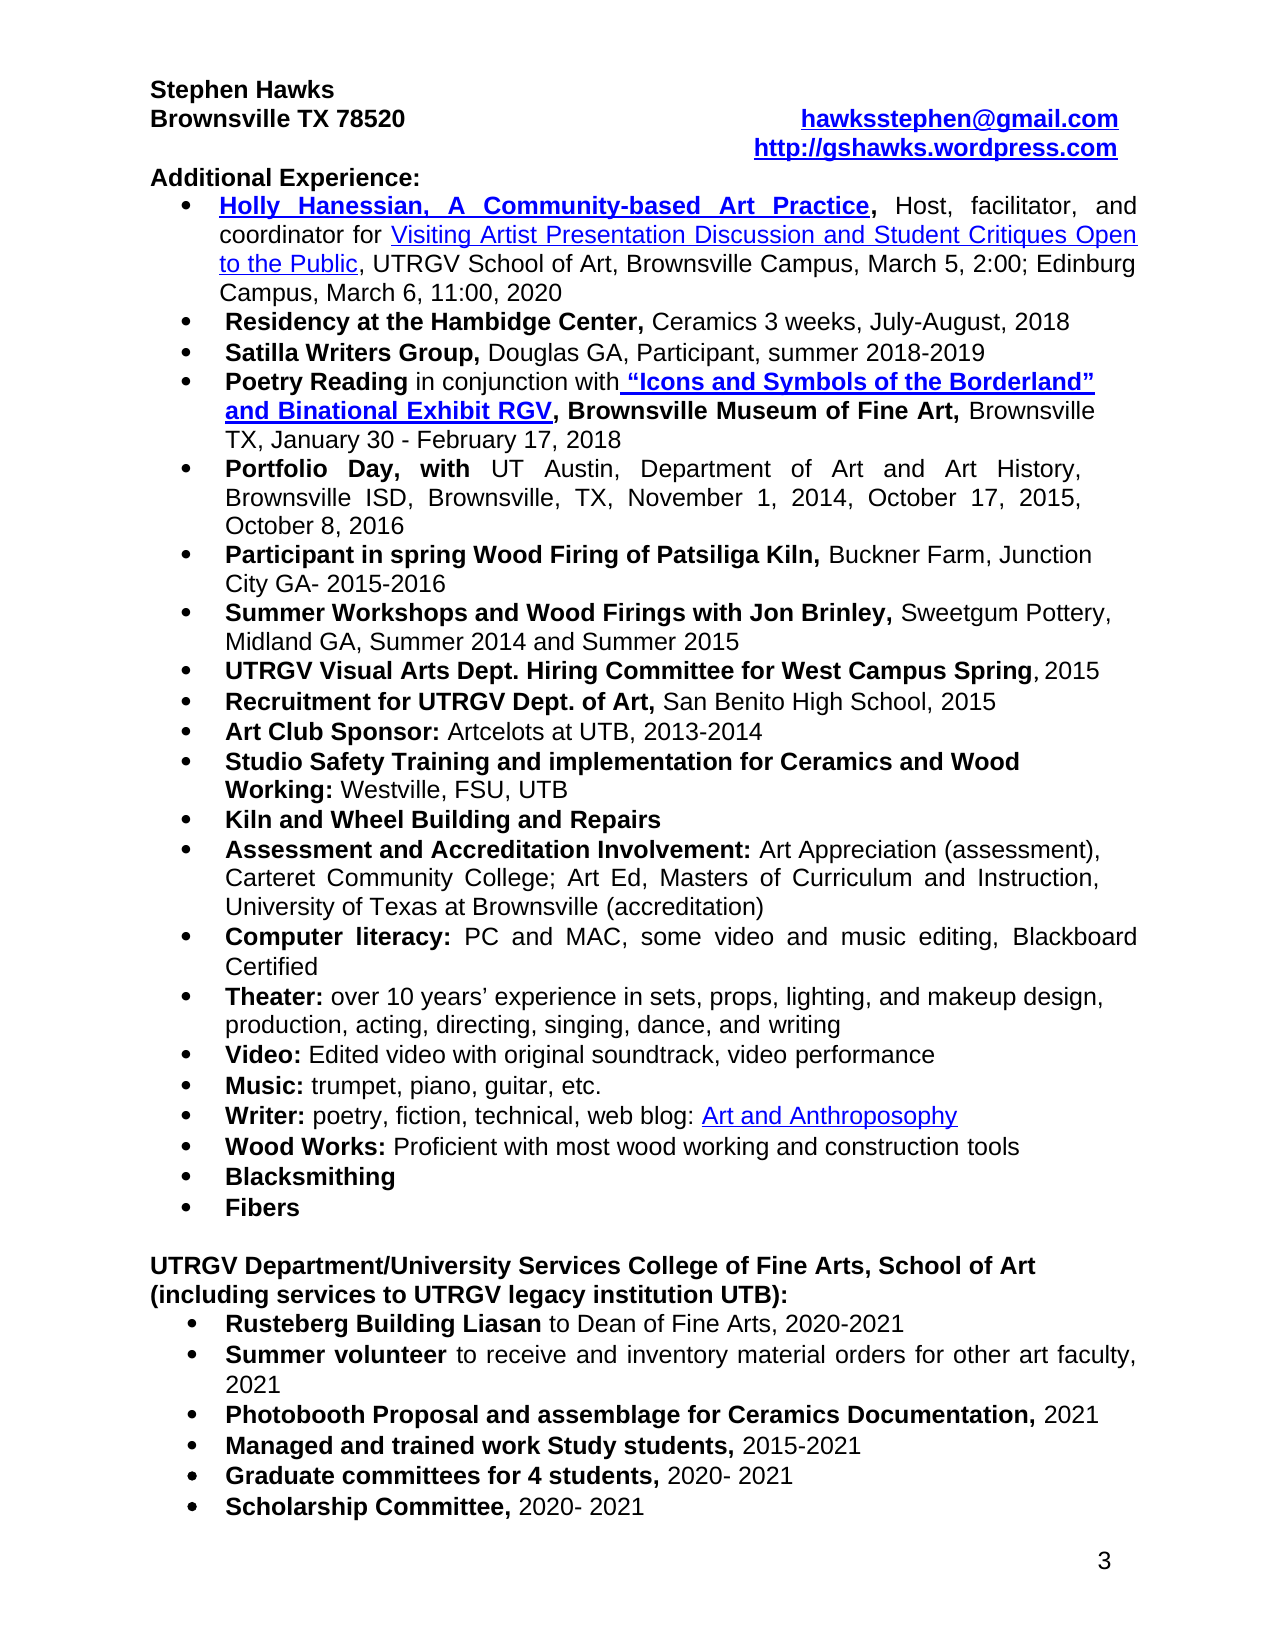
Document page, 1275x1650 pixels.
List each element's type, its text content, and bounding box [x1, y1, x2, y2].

list Portfolio Day, with UT Austin, Department of Art and Art History, Brownsville ISD, Brownsville, TX, November 1, 2014, October 17, 2015, October 8, 2016 [182, 454, 1083, 540]
list Holly Hanessian, A Community-based Art Practice, Host, facilitator, and coordinator for Visiting Artist Presentation Discussion and Student Critiques Open to the Public, UTRGV School of Art, Brownsville Campus, March 5, 2:00; Edinburg Campus, March 6, 11:00, 2020 [182, 191, 1137, 306]
subtitle Photobooth Proposal and assemblage for Ceramics Documentation, 2021 [188, 1399, 1137, 1430]
list Participant in spring Wood Firing of Patsiliga Kiln, Buckner Farm, Junction City GA- 2015-2016 [182, 540, 1092, 598]
subtitle UTRGV Department/University Services College of Fine Arts, School of Art (including services to UTRGV legacy institution UTB): [150, 1251, 1037, 1308]
list Computer literacy: PC and MAC, some video and music editing, Blackboard Certified [182, 921, 1137, 982]
list Summer Workshops and Wood Firings with Jon Brinley, Sweetgum Pottery, Midland GA, Summer 2014 and Summer 2015 [182, 598, 1112, 655]
list Graduate committees for 4 students, 2020- 2021 [188, 1460, 1137, 1491]
list Scholarship Committee, 2020- 2021 [188, 1491, 1137, 1521]
list Assessment and Accreditation Involvement: Art Appreciation (assessment), Carteret Community College; Art Ed, Masters of Curriculum and Instruction, University of Texas at Brownsville (accreditation) [182, 834, 1101, 921]
list Satilla Writers Group, Douglas GA, Participant, summer 2018-2019 [182, 337, 1137, 367]
list Writer: poetry, fiction, technical, web blog: Art and Anthroposophy [182, 1100, 1137, 1131]
list Video: Edited video with original soundtrack, video performance [182, 1039, 1137, 1070]
list Recruitment for UTRGV Dept. of Art, San Benito High School, 2015 [182, 686, 1137, 716]
list Theater: over 10 years’ experience in sets, props, lighting, and makeup design, production, acting, directing, singing, dance, and writing [182, 982, 1105, 1039]
subtitle Additional Experience: [150, 162, 1137, 191]
subtitle Blacksmithing [182, 1161, 1137, 1192]
subtitle Rusteberg Building Liasan to Dean of Fine Arts, 2020-2021 [188, 1308, 1137, 1339]
subtitle UTRGV Visual Arts Dept. Hiring Committee for West Campus Spring, 2015 [182, 655, 1137, 686]
list Studio Safety Training and implementation for Ceramics and Wood Working: Westville, FSU, UTB [182, 747, 1021, 804]
subtitle Managed and trained work Study students, 2015-2021 [188, 1430, 1137, 1460]
list Art Club Sponsor: Artcelots at UTB, 2013-2014 [182, 716, 1137, 747]
list Music: trumpet, piano, guitar, etc. [182, 1070, 1137, 1100]
subtitle Fibers [182, 1192, 1137, 1222]
subtitle Summer volunteer to receive and inventory material orders for other art faculty, 2021 [188, 1339, 1137, 1399]
list Poetry Reading in conjunction with “Icons and Symbols of the Borderland” and Binational Exhibit RGV, Brownsville Museum of Fine Art, Brownsville TX, January 30 - February 17, 2018 [182, 367, 1095, 454]
subtitle Kiln and Wheel Building and Repairs [182, 804, 1137, 834]
list Wood Works: Proficient with most wood working and construction tools [182, 1131, 1137, 1161]
list Residency at the Hambidge Center, Ceramics 3 weeks, July-August, 2018 [182, 306, 1137, 337]
